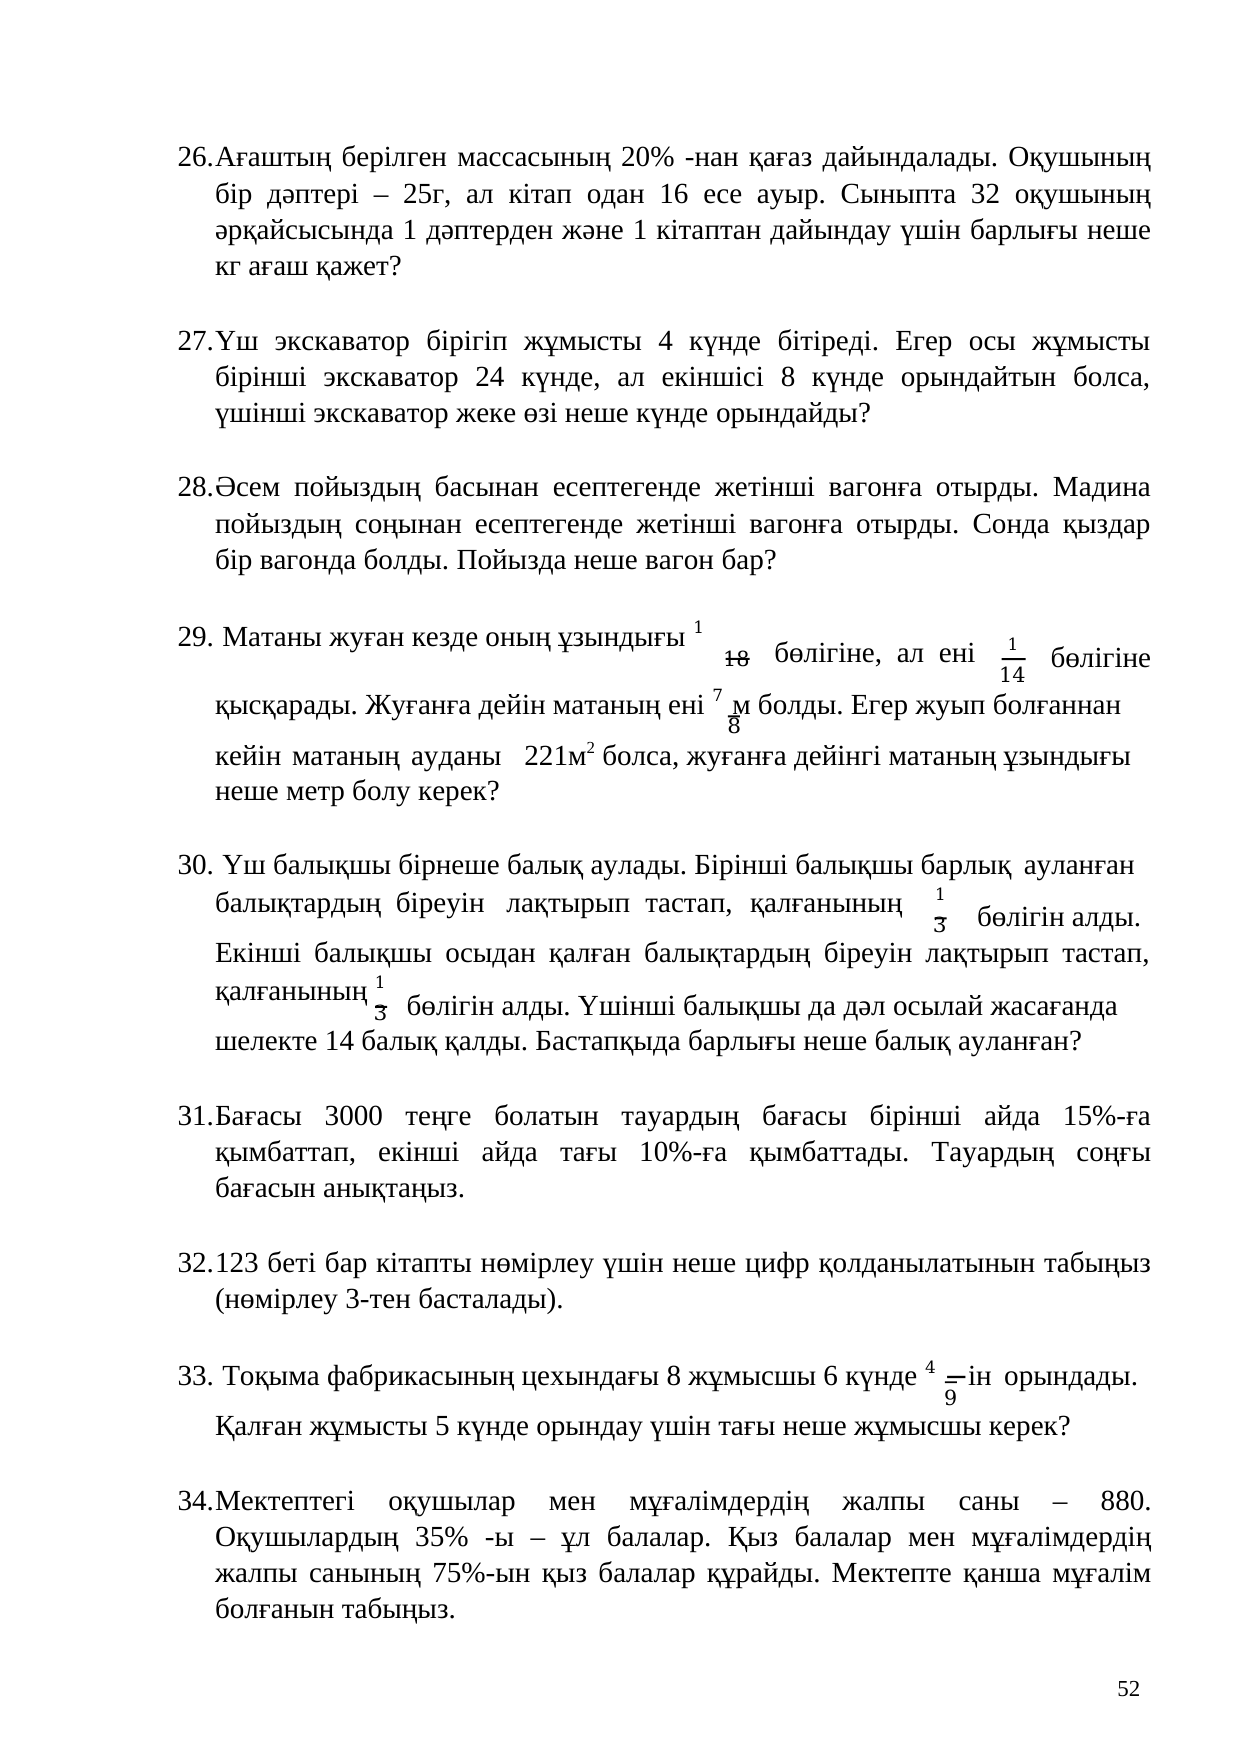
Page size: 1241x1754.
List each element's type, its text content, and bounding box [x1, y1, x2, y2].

text 8 [254, 720, 1213, 738]
list Бағасы 3000 теңге болатын тауардың бағасы бірінші айда 15%-ға қымбаттап, екінші айда тағы 10%-ға қымбаттады. Тауардың соңғы бағасын анықтаңыз. [177, 1098, 1152, 1204]
list Үш балықшы бірнеше балық аулады. Бірінші балықшы барлық ауланған [177, 847, 1213, 881]
list Үш экскаватор бірігіп жұмысты 4 күнде бітіреді. Егер осы жұмысты бірінші экскаватор 24 күнде, ал екіншісі 8 күнде орындайтын болса, үшінші экскаватор жеке өзі неше күнде орындайды? [177, 323, 1152, 428]
text Екінші балықшы осыдан қалған балықтардың біреуін лақтырып тастап, [215, 936, 1213, 969]
text 3 [104, 918, 946, 936]
list Тоқыма фабрикасының цехындағы 8 жұмысшы 6 күнде 4 −ін орындады. [177, 1363, 1213, 1391]
list Ағаштың берілген массасының 20% -нан қағаз дайындалады. Оқушының бір дәптері – 25г, ал кітап одан 16 есе ауыр. Сыныпта 32 оқушының әрқайсысында 1 дәптерден және 1 кітаптан дайындау үшін барлығы неше кг ағаш қажет? [177, 139, 1152, 282]
text қысқарады. Жуғанға дейін матаның ені 7 м болды. Егер жуып болғаннан [215, 691, 1213, 720]
list Матаны жуған кезде оның ұзындығы 1 [177, 623, 749, 652]
text бөлігіне, ал ені 1 [774, 639, 1025, 668]
text 9 [104, 1391, 957, 1409]
text бөлігін алды. Үшінші балықшы да дәл осылай жасағанда [406, 988, 1213, 1022]
text 18 [104, 652, 749, 669]
list Әсем пойыздың басынан есептегенде жетінші вагонға отырды. Мадина пойыздың соңынан есептегенде жетінші вагонға отырды. Сонда қыздар бір вагонда болды. Пойызда неше вагон бар? [177, 469, 1151, 575]
text 3 [104, 1007, 387, 1024]
text кейін матаның ауданы 221м2 болса, жуғанға дейінгі матаның ұзындығы неше метр болу керек? [215, 738, 1146, 807]
text қалғанының 1 [215, 978, 387, 1007]
list 123 беті бар кітапты нөмірлеу үшін неше цифр қолданылатынын табыңыз (нөмірлеу 3-тен басталады). [177, 1245, 1152, 1315]
list Мектептегі оқушылар мен мұғалімдердің жалпы саны – 880. Оқушылардың 35% -ы – ұл балалар. Қыз балалар мен мұғалімдердің жалпы санының 75%-ын қыз балалар құрайды. Мектепте қанша мұғалім болғанын табыңыз. [177, 1483, 1152, 1625]
text Қалған жұмысты 5 күнде орындау үшін тағы неше жұмысшы керек? [215, 1409, 1213, 1442]
text балықтардың біреуін лақтырып тастап, қалғанының 1 [215, 890, 946, 918]
text бөлігін алды. [977, 899, 1213, 933]
text шелекте 14 балық қалды. Бастапқыда барлығы неше балық ауланған? [215, 1024, 1213, 1057]
text 14 [753, 668, 1025, 686]
text бөлігіне [1050, 640, 1213, 674]
